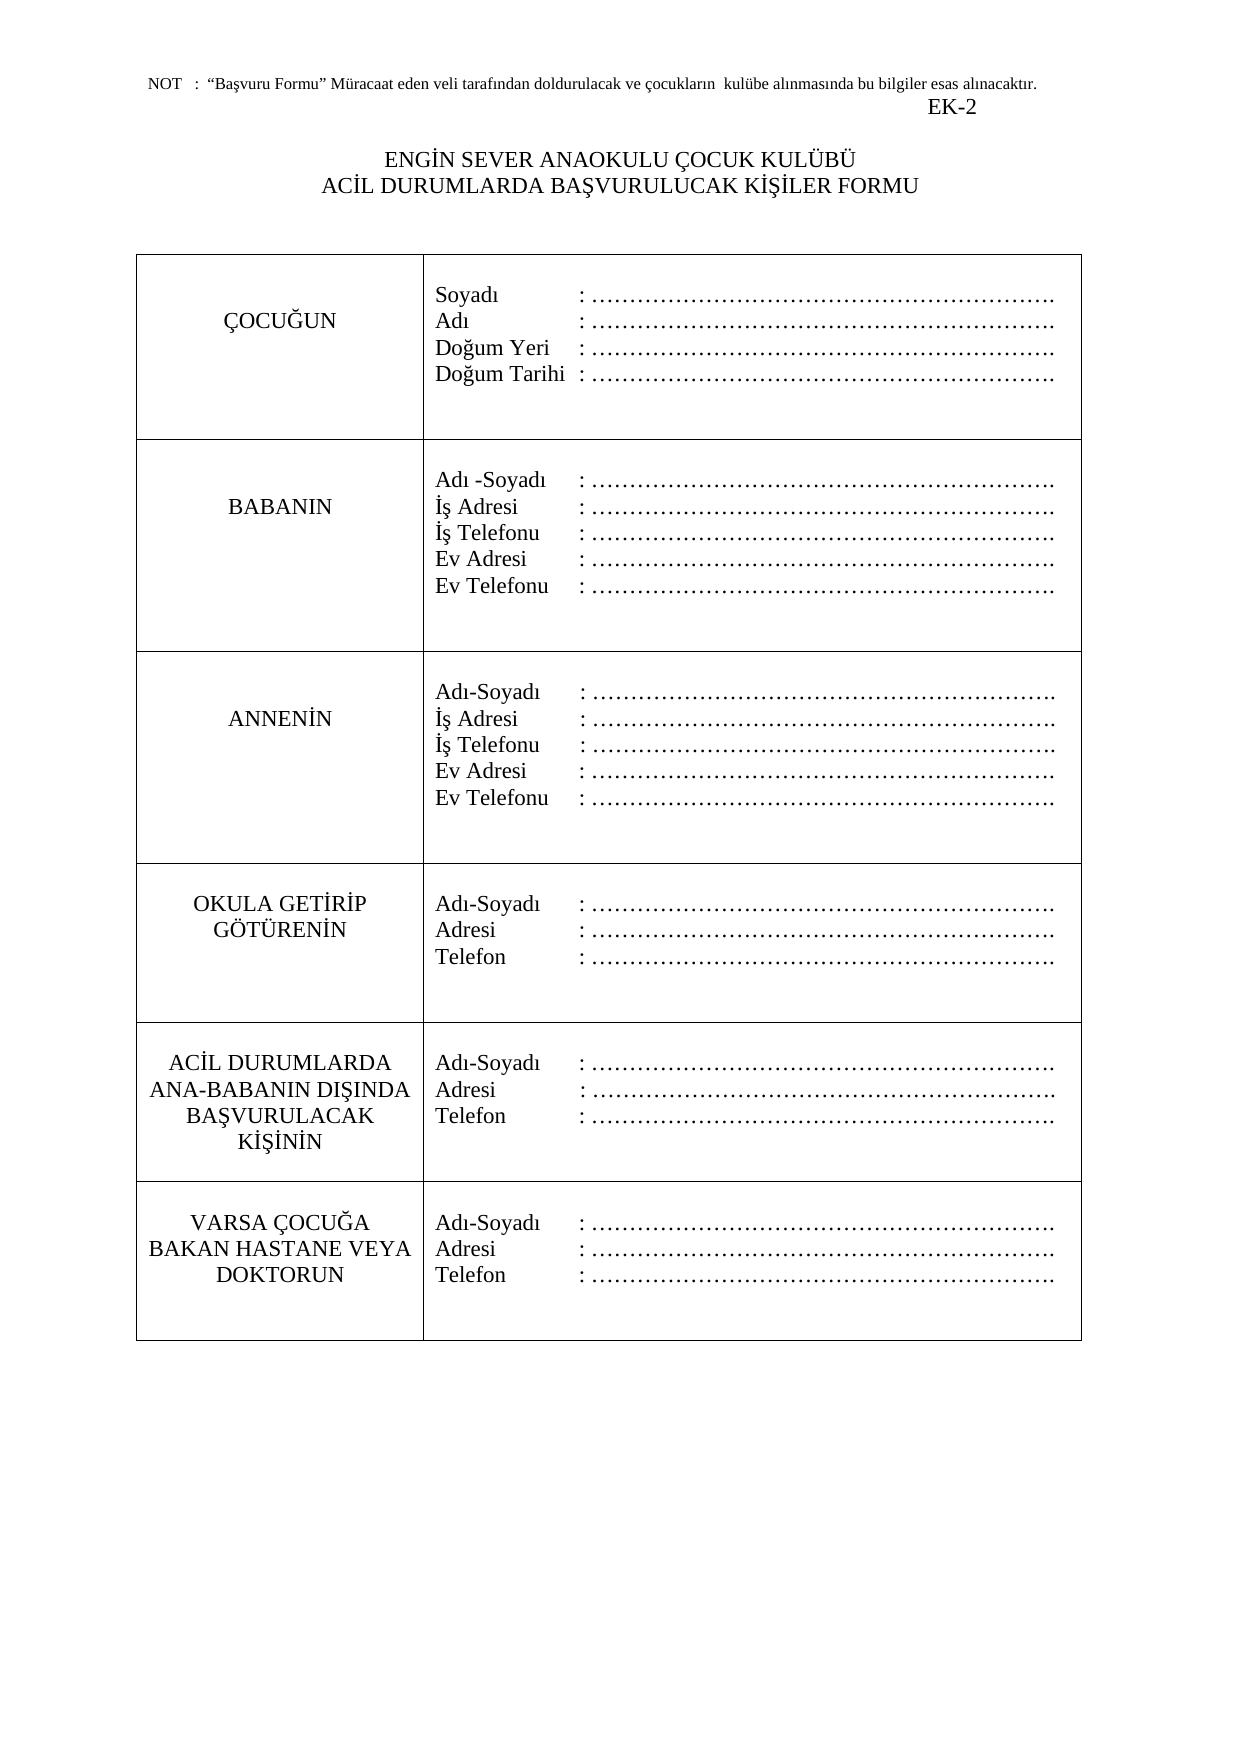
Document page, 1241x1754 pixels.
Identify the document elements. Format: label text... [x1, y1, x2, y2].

table_header Soyadı : ……………………………………………………. Adı : ……………………………………………………. Doğum Yeri : ……………………………………………………. Doğum Tarihi : ……………………………………………………. [424, 255, 1081, 439]
table_cell ANNENİN [137, 652, 423, 863]
table_cell Adı -Soyadı : ……………………………………………………. İş Adresi : ……………………………………………………. İş Telefonu : ……………………………………………………. Ev Adresi : ……………………………………………………. Ev Telefonu : ……………………………………………………. [424, 440, 1081, 651]
text ENGİN SEVER ANAOKULU ÇOCUK KULÜBÜ [148, 146, 1093, 172]
text NOT : “Başvuru Formu” Müracaat eden veli tarafından doldurulacak ve çocukların kulübe alınmasında bu bilgiler esas alınacaktır. [148, 74, 1093, 93]
table_cell OKULA GETİRİP GÖTÜRENİN [137, 864, 423, 1022]
table_cell Adı-Soyadı : ……………………………………………………. Adresi : ……………………………………………………. Telefon : ……………………………………………………. [424, 1182, 1081, 1340]
table_cell Adı-Soyadı : ……………………………………………………. Adresi : ……………………………………………………. Telefon : ……………………………………………………. [424, 1023, 1081, 1181]
text ACİL DURUMLARDA BAŞVURULUCAK KİŞİLER FORMU [148, 172, 1093, 198]
text EK-2 [148, 93, 1093, 119]
table_header ÇOCUĞUN [137, 255, 423, 439]
table_cell Adı-Soyadı : ……………………………………………………. Adresi : ……………………………………………………. Telefon : ……………………………………………………. [424, 864, 1081, 1022]
table_cell Adı-Soyadı : ……………………………………………………. İş Adresi : ……………………………………………………. İş Telefonu : ……………………………………………………. Ev Adresi : ……………………………………………………. Ev Telefonu : ……………………………………………………. [424, 652, 1081, 863]
table_cell ACİL DURUMLARDA ANA-BABANIN DIŞINDA BAŞVURULACAK KİŞİNİN [137, 1023, 423, 1181]
table_cell BABANIN [137, 440, 423, 651]
table_cell VARSA ÇOCUĞA BAKAN HASTANE VEYA DOKTORUN [137, 1182, 423, 1340]
